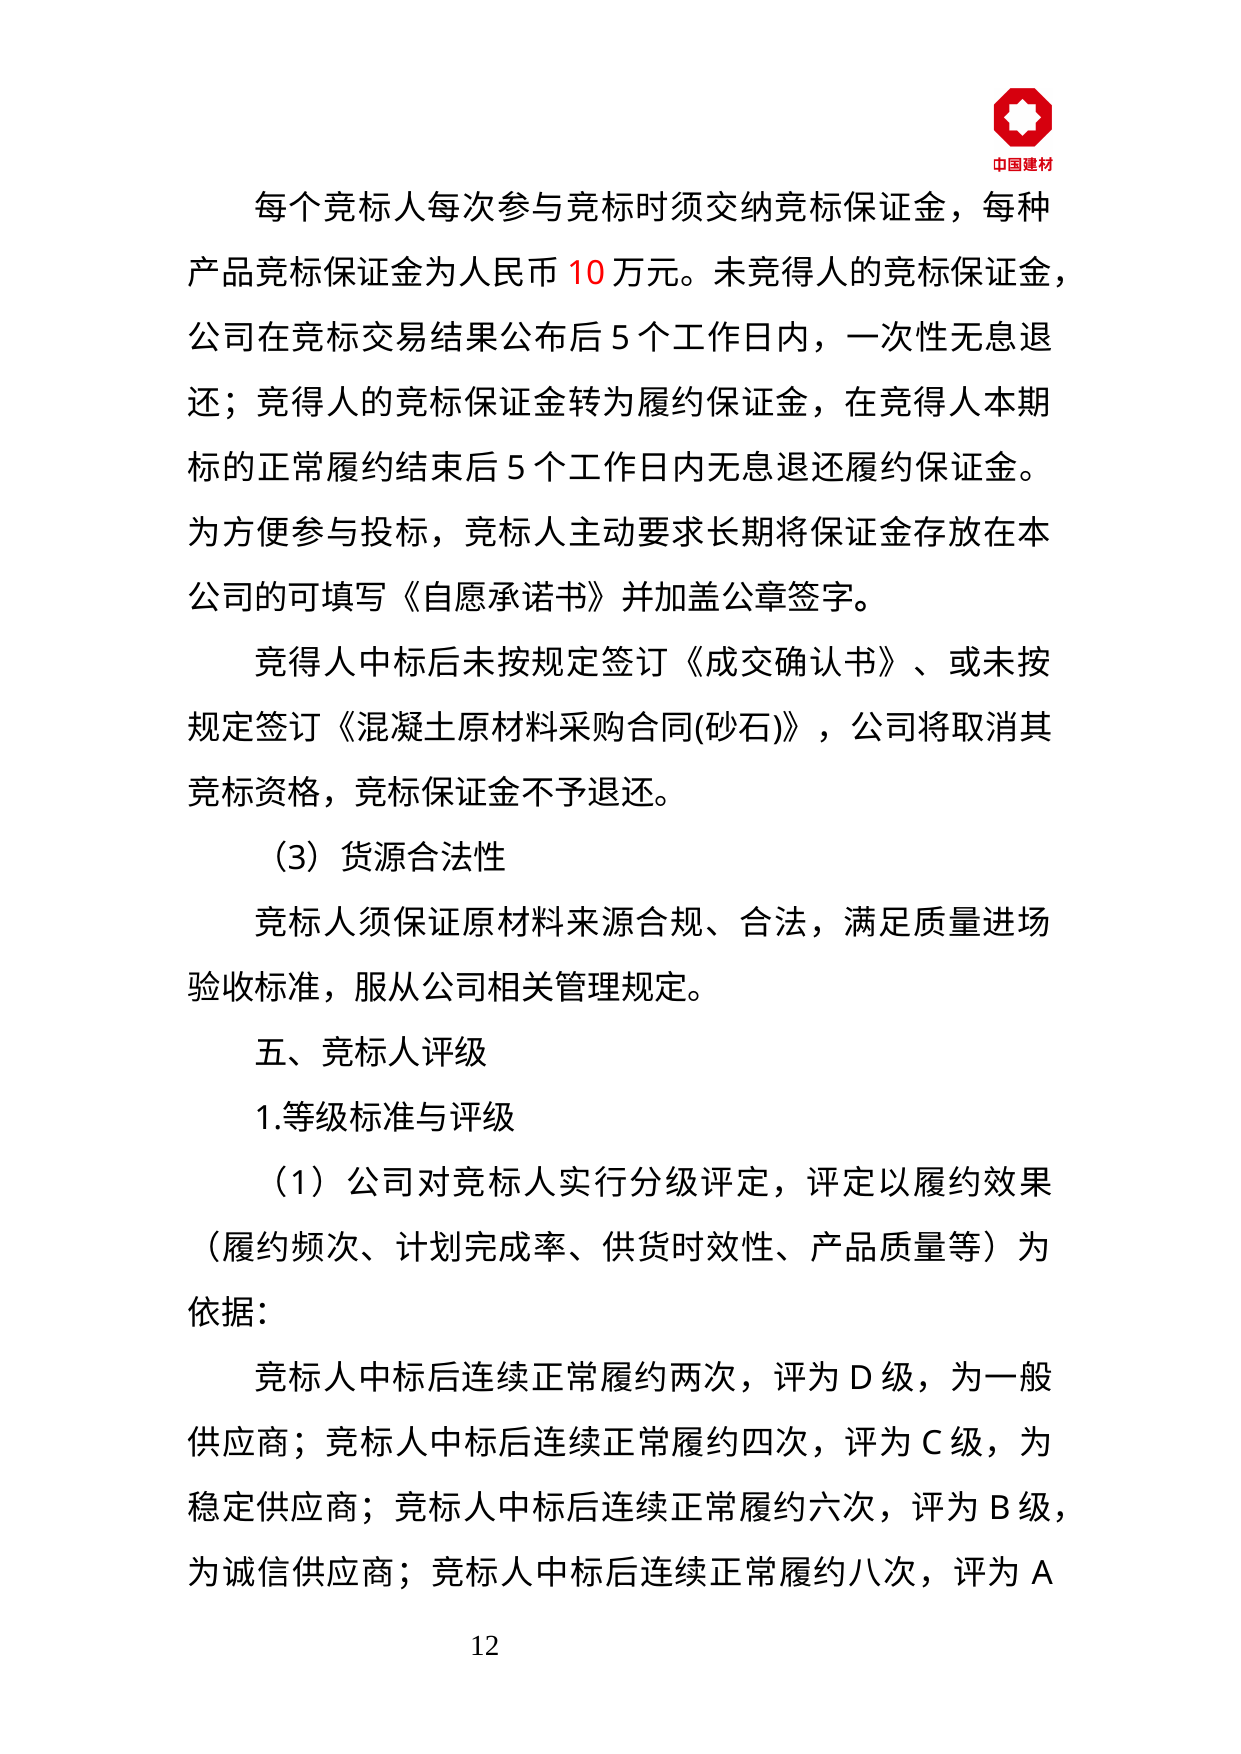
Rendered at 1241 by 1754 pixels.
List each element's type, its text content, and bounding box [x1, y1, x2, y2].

text （1）公司对竞标人实行分级评定，评定以履约效果（履约频次、计划完成率、供货时效性、产品质量等）为依据： [187, 1148, 1053, 1343]
text 1.等级标准与评级 [187, 1083, 1053, 1148]
list 货源合法性 [187, 823, 1053, 888]
text 竞标人须保证原材料来源合规、合法，满足质量进场验收标准，服从公司相关管理规定。 [187, 888, 1053, 1018]
text 竞标人中标后连续正常履约两次，评为D级，为一般供应商；竞标人中标后连续正常履约四次，评为C级，为稳定供应商；竞标人中标后连续正常履约六次，评为B级，为诚信供应商；竞标人中标后连续正常履约八次，评为A级，为核心供应商。供应商参与竞标但没有中标不影响评级。 [187, 1343, 1053, 1603]
text 竞得人中标后未按规定签订《成交确认书》、或未按规定签订《混凝土原材料采购合同(砂石)》，公司将取消其竞标资格，竞标保证金不予退还。 [187, 628, 1053, 823]
text 每个竞标人每次参与竞标时须交纳竞标保证金，每种产品竞标保证金为人民币10万元。未竞得人的竞标保证金，公司在竞标交易结果公布后5个工作日内，一次性无息退还；竞得人的竞标保证金转为履约保证金，在竞得人本期标的正常履约结束后5个工作日内无息退还履约保证金。为方便参与投标，竞标人主动要求长期将保证金存放在本公司的可填写《自愿承诺书》并加盖公章签字。 [187, 173, 1053, 628]
text 五、竞标人评级 [187, 1018, 1053, 1083]
picture [993, 88, 1053, 172]
